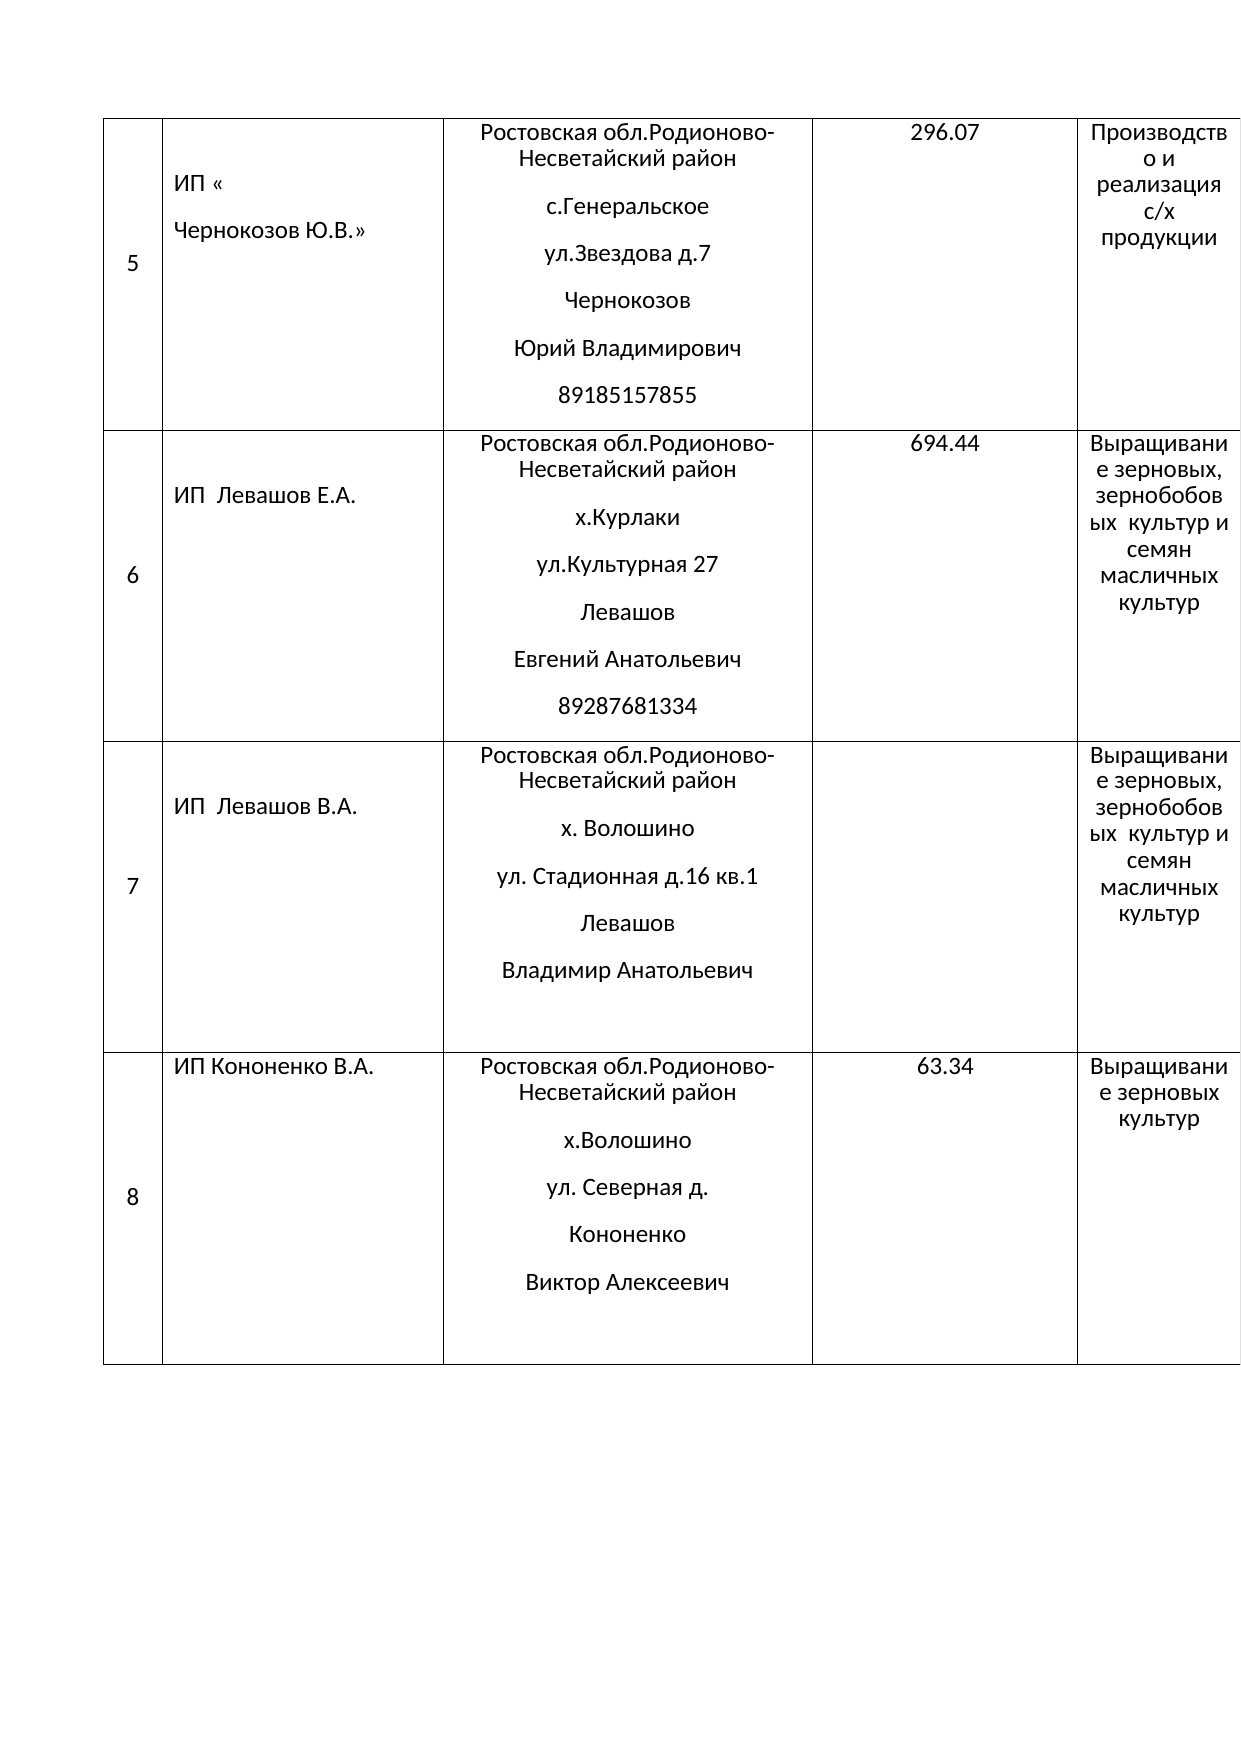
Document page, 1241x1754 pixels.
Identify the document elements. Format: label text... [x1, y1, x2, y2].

table_cell Ростовская обл.Родионово-Несветайский район с.Генеральское ул.Звездова д.7 Чернокозов Юрий Владимирович 89185157855 [444, 119, 812, 429]
table_cell 7 [104, 742, 162, 1052]
table_cell ИП Левашов Е.А. [163, 431, 443, 741]
table_cell 5 [104, 119, 162, 429]
table_cell 6 [104, 431, 162, 741]
table_cell 296.07 [813, 119, 1077, 429]
table_cell Выращивание зерновых культур [1078, 1053, 1240, 1363]
table_cell Ростовская обл.Родионово-Несветайский район х.Курлаки ул.Культурная 27 Левашов Евгений Анатольевич 89287681334 [444, 431, 812, 741]
table_cell ИП « Чернокозов Ю.В.» [163, 119, 443, 429]
table_cell Ростовская обл.Родионово-Несветайский район х.Волошино ул. Северная д. Кононенко Виктор Алексеевич [444, 1053, 812, 1363]
table_cell 694.44 [813, 431, 1077, 741]
table_cell 8 [104, 1053, 162, 1363]
table_cell Производство и реализация с/х продукции [1078, 119, 1240, 429]
table_cell Ростовская обл.Родионово-Несветайский район х. Волошино ул. Стадионная д.16 кв.1 Левашов Владимир Анатольевич [444, 742, 812, 1052]
table_cell Выращивание зерновых, зернобобовых культур и семян масличных культур [1078, 431, 1240, 741]
table_cell ИП Кононенко В.А. [163, 1053, 443, 1363]
table_cell ИП Левашов В.А. [163, 742, 443, 1052]
table_cell Выращивание зерновых, зернобобовых культур и семян масличных культур [1078, 742, 1240, 1052]
table_cell 63.34 [813, 1053, 1077, 1363]
table_cell [813, 742, 1077, 1052]
